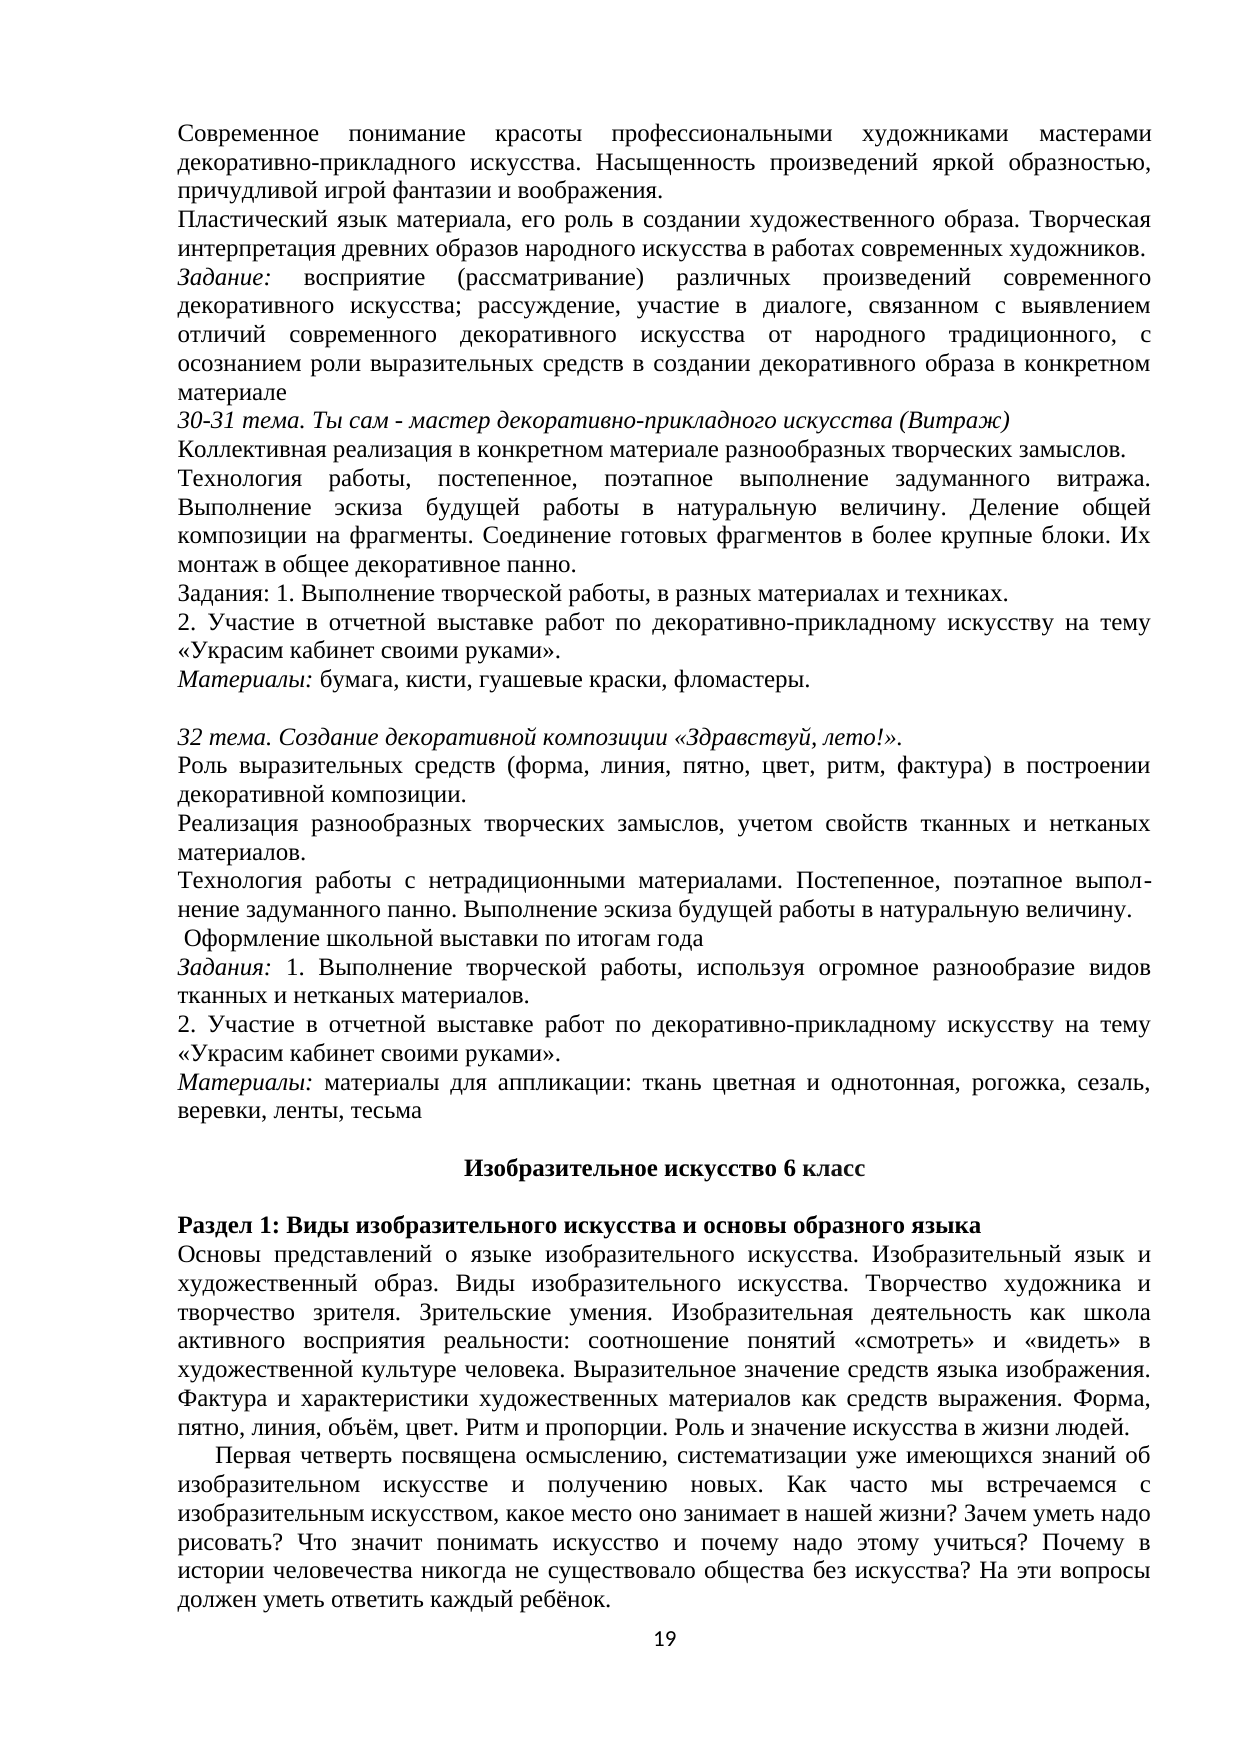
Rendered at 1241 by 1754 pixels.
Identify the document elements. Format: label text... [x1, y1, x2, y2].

text Коллективная реализация в конкретном материале разнообразных творческих замыслов. [177, 434, 1152, 463]
text Реализация разнообразных творческих замыслов, учетом свойств тканных и нетканых материалов. [177, 808, 1152, 866]
text Задание: восприятие (рассматривание) различных произведений современного декоративного искусства; рассуждение, участие в диалоге, связанном с выявлением отличий современного декоративного искусства от народного традиционного, с осознанием роли выразительных средств в создании декоративного образа в конкретном материале [177, 262, 1152, 406]
text 30-31 тема. Ты сам - мастер декоративно-прикладного искусства (Витраж) [177, 406, 1152, 434]
text Раздел 1: Виды изобразительного искусства и основы образного языка [177, 1211, 1152, 1239]
text Пластический язык материала, его роль в создании художественного образа. Творческая интерпретация древних образов народного искусства в работах современных художников. [177, 204, 1152, 262]
text Задания: 1. Выполнение творческой работы, используя огромное разнообразие видов тканных и нетканых материалов. [177, 952, 1152, 1009]
text Изобразительное искусство 6 класс [177, 1153, 1152, 1182]
text Современное понимание красоты профессиональными художниками мастерами декоративно-прикладного искусства. Насыщенность произведений яркой образностью, причудливой игрой фантазии и воображения. [177, 118, 1152, 204]
text Роль выразительных средств (форма, линия, пятно, цвет, ритм, фактура) в построении декоративной композиции. [177, 751, 1152, 808]
text 2. Участие в отчетной выставке работ по декоративно-прикладному искусству на тему «Украсим кабинет своими руками». [177, 607, 1152, 664]
text Оформление школьной выставки по итогам года [177, 923, 1152, 952]
text Технология работы с нетрадиционными материалами. Постепенное, поэтапное выполнение задуманного панно. Выполнение эскиза будущей работы в натуральную величину. [177, 866, 1152, 923]
text Материалы: материалы для аппликации: ткань цветная и однотонная, рогожка, сезаль, веревки, ленты, тесьма [177, 1067, 1152, 1124]
text Основы представлений о языке изобразительного искусства. Изобразительный язык и художественный образ. Виды изобразительного искусства. Творчество художника и творчество зрителя. Зрительские умения. Изобразительная деятельность как школа активного восприятия реальности: соотношение понятий «смотреть» и «видеть» в художественной культуре человека. Выразительное значение средств языка изображения. Фактура и характеристики художественных материалов как средств выражения. Форма, пятно, линия, объём, цвет. Ритм и пропорции. Роль и значение искусства в жизни людей. [177, 1239, 1152, 1441]
text Первая четверть посвящена осмыслению, систематизации уже имеющихся знаний об изобразительном искусстве и получению новых. Как часто мы встречаемся с изобразительным искусством, какое место оно занимает в нашей жизни? Зачем уметь надо рисовать? Что значит понимать искусство и почему надо этому учиться? Почему в истории человечества никогда не существовало общества без искусства? На эти вопросы должен уметь ответить каждый ребёнок. [177, 1441, 1152, 1613]
text 2. Участие в отчетной выставке работ по декоративно-прикладному искусству на тему «Украсим кабинет своими руками». [177, 1009, 1152, 1067]
text Технология работы, постепенное, поэтапное выполнение задуманного витража. Выполнение эскиза будущей работы в натуральную величину. Деление общей композиции на фрагменты. Соединение готовых фрагментов в более крупные блоки. Их монтаж в общее декоративное панно. [177, 463, 1152, 578]
text Материалы: бумага, кисти, гуашевые краски, фломастеры. [177, 664, 1152, 693]
text Задания: 1. Выполнение творческой работы, в разных материалах и техниках. [177, 578, 1152, 607]
text 32 тема. Создание декоративной композиции «Здравствуй, лето!». [177, 722, 1152, 751]
